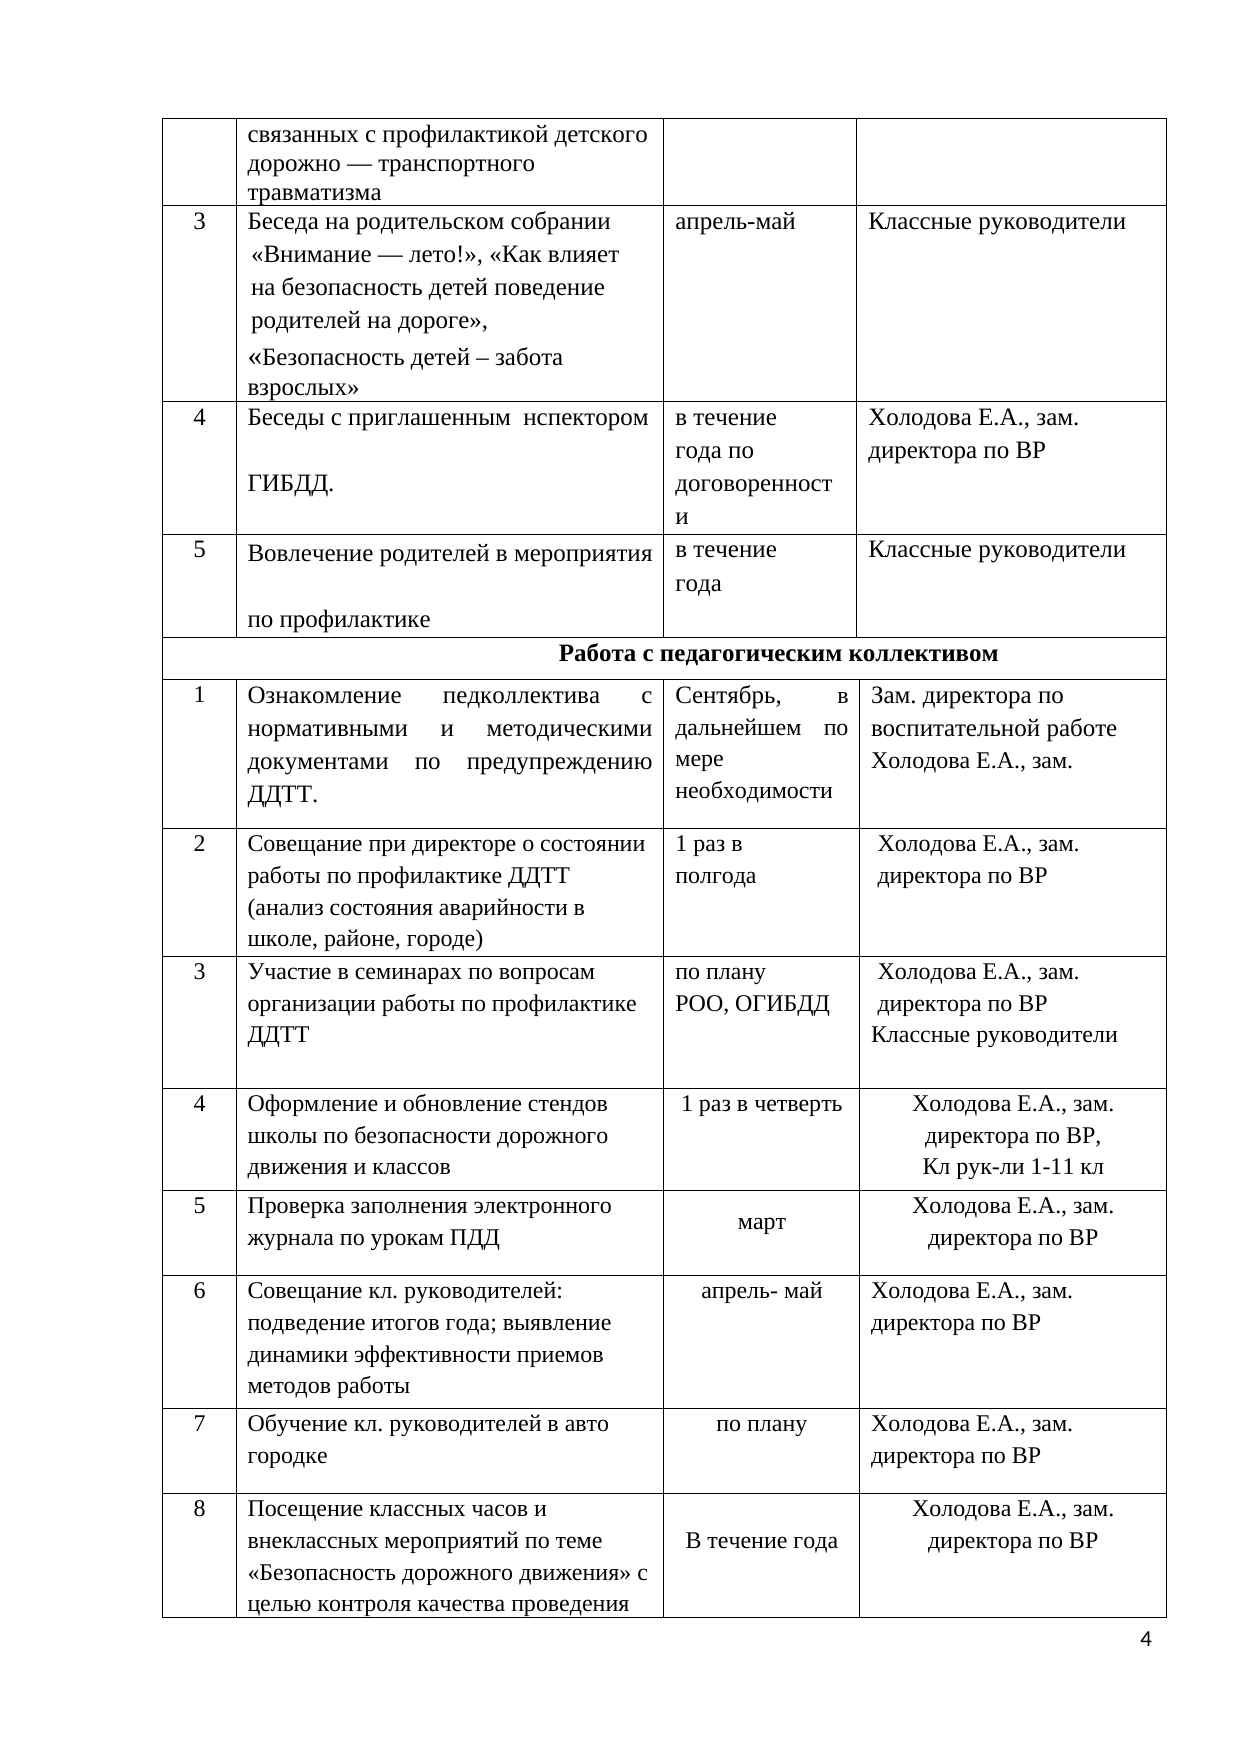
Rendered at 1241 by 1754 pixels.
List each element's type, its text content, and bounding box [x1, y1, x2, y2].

table_cell Вовлечение родителей в мероприятия по профилактике [237, 535, 663, 637]
table_cell Холодова Е.А., зам. директора по ВР [860, 829, 1166, 956]
table_cell 7 [163, 1409, 236, 1493]
table_cell Классные руководители [857, 535, 1166, 637]
table_cell Беседы с приглашенным нспектором ГИБДД. [237, 402, 663, 533]
table_cell Оформление и обновление стендов школы по безопасности дорожного движения и классов [237, 1089, 663, 1190]
table_cell Холодова Е.А., зам. директора по ВР, Кл рук-ли 1-11 кл [860, 1089, 1166, 1190]
table_cell апрель-май [664, 206, 856, 401]
table_cell 4 [163, 1089, 236, 1190]
table_cell 8 [163, 1494, 236, 1617]
table_cell в течение года по договоренности [664, 402, 856, 533]
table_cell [237, 119, 663, 205]
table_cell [237, 1494, 663, 1617]
table_cell 2 [163, 829, 236, 956]
table_cell апрель- май [664, 1276, 859, 1408]
table_cell В течение года [664, 1494, 859, 1617]
table_cell Сентябрь, в дальнейшем по мере необходимости [664, 680, 859, 828]
table_cell Проверка заполнения электронного журнала по урокам ПДД [237, 1191, 663, 1275]
table_cell Холодова Е.А., зам. директора по ВР Классные руководители [860, 957, 1166, 1088]
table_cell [664, 119, 856, 205]
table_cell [860, 1494, 1166, 1617]
table_cell Участие в семинарах по вопросам организации работы по профилактике ДДТТ [237, 957, 663, 1088]
table_cell Работа с педагогическим коллективом [163, 638, 1166, 679]
table_cell 3 [163, 206, 236, 401]
table_cell Совещание при директоре о состоянии работы по профилактике ДДТТ (анализ состояния аварийности в школе, районе, городе) [237, 829, 663, 956]
table_cell Холодова Е.А., зам. директора по ВР [860, 1191, 1166, 1275]
table_cell по плану [664, 1409, 859, 1493]
table_cell 5 [163, 1191, 236, 1275]
table_cell Классные руководители [857, 206, 1166, 401]
table_cell 5 [163, 535, 236, 637]
table_cell 4 [163, 402, 236, 533]
table_cell март [664, 1191, 859, 1275]
table_cell Зам. директора по воспитательной работе Холодова Е.А., зам. [860, 680, 1166, 828]
table_cell в течение года [664, 535, 856, 637]
table_cell Ознакомление педколлектива с нормативными и методическими документами по предупреждению ДДТТ. [237, 680, 663, 828]
table_cell 1 [163, 680, 236, 828]
table_cell Совещание кл. руководителей: подведение итогов года; выявление динамики эффективности приемов методов работы [237, 1276, 663, 1408]
table_cell Холодова Е.А., зам. директора по ВР [860, 1276, 1166, 1408]
table_cell 2 [163, 119, 236, 205]
table_cell 6 [163, 1276, 236, 1408]
table_cell Обучение кл. руководителей в авто городке [237, 1409, 663, 1493]
table_cell Холодова Е.А., зам. директора по ВР [857, 402, 1166, 533]
table_cell Беседа на родительском собрании «Внимание — лето!», «Как влияет на безопасность детей поведение родителей на дороге», «Безопасность детей – забота взрослых» [237, 206, 663, 401]
table_cell 3 [163, 957, 236, 1088]
table_cell Холодова Е.А., зам. директора по ВР [860, 1409, 1166, 1493]
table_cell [857, 119, 1166, 205]
table_cell по плану РОО, ОГИБДД [664, 957, 859, 1088]
table_cell 1 раз в четверть [664, 1089, 859, 1190]
table_cell 1 раз в полгода [664, 829, 859, 956]
